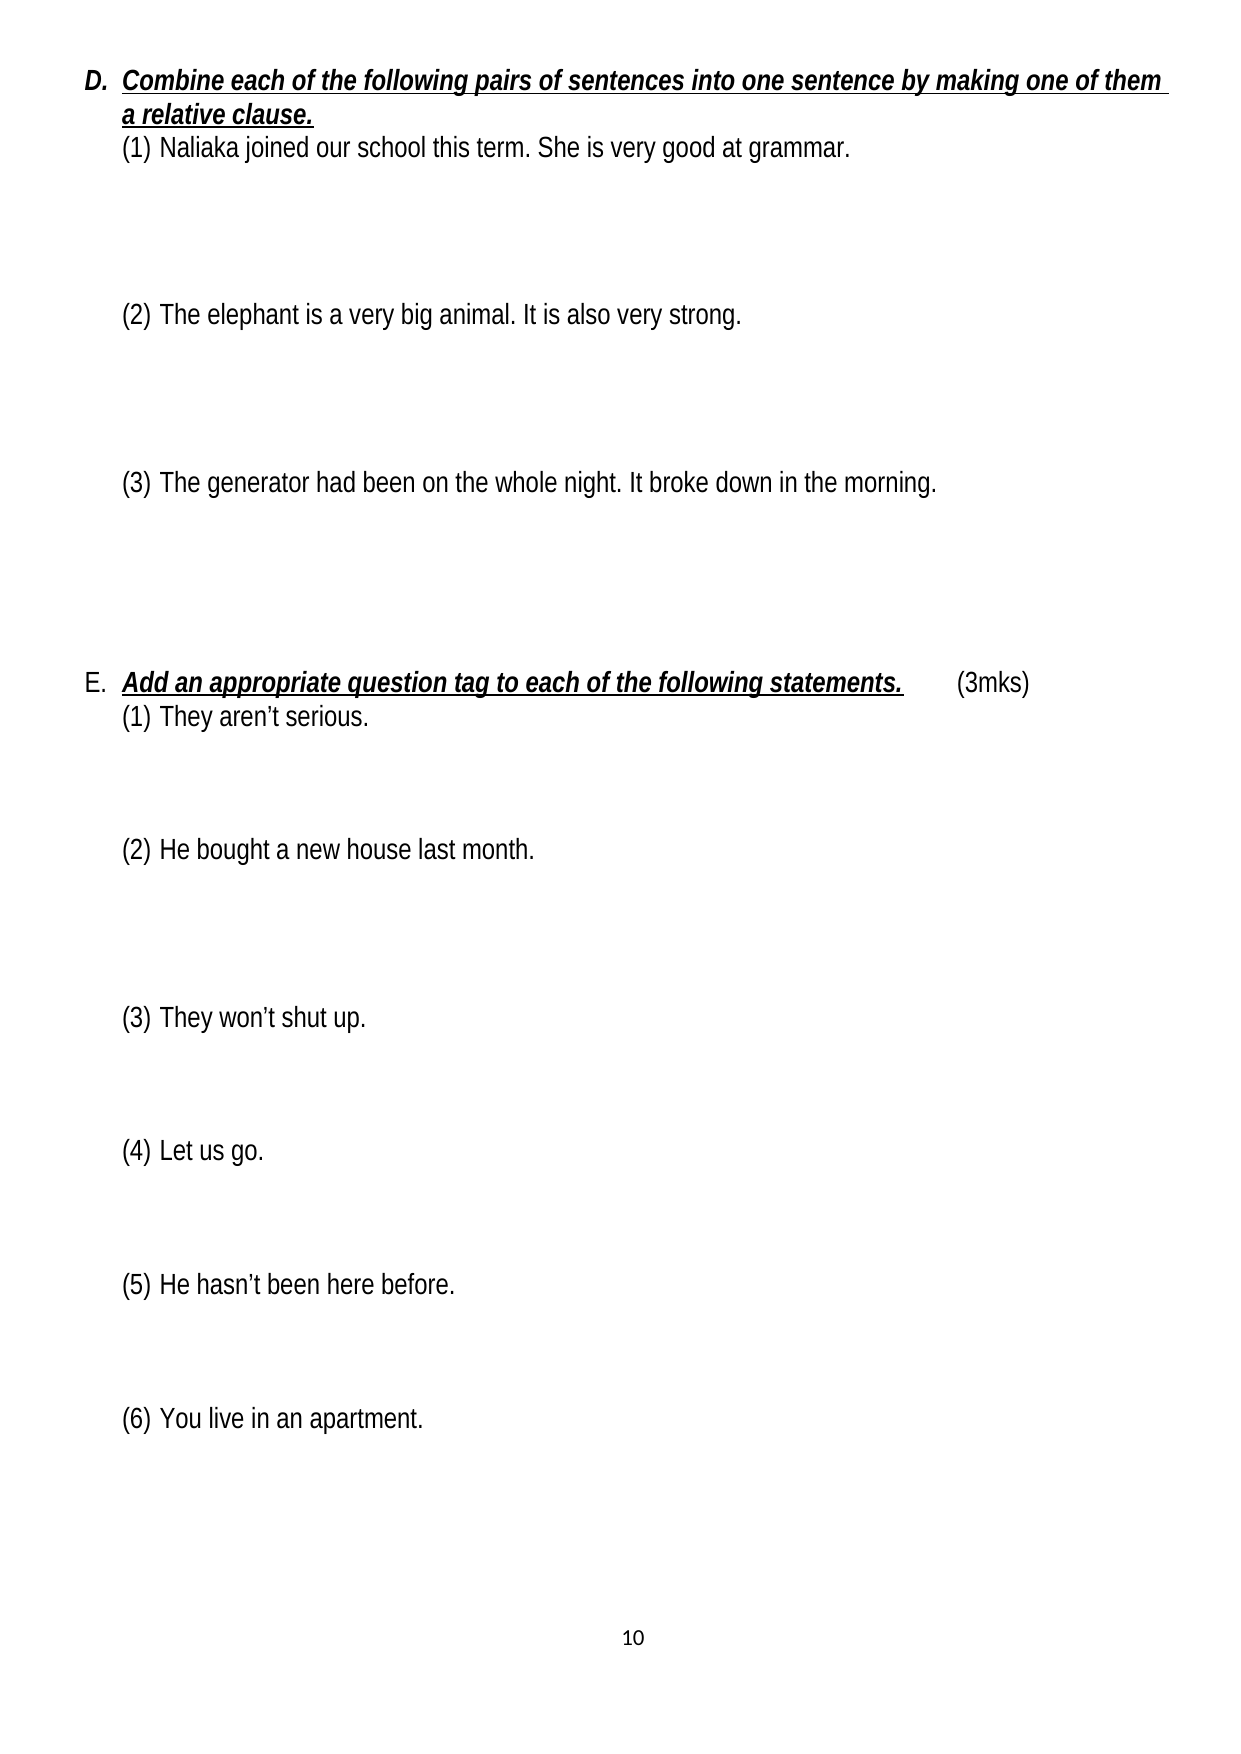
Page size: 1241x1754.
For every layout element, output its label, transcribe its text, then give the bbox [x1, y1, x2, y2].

list You live in an apartment. [122, 1401, 1181, 1434]
list Add an appropriate question tag to each of the following statements. (3mks) [84, 665, 1181, 699]
list He bought a new house last month. [122, 832, 1181, 866]
list Naliaka joined our school this term. She is very good at grammar. [122, 130, 1181, 164]
list They won’t shut up. [122, 1000, 1181, 1033]
list The generator had been on the whole night. It broke down in the morning. [122, 465, 1181, 498]
list They aren’t serious. [122, 699, 1181, 732]
list The elephant is a very big animal. It is also very strong. [122, 297, 1181, 331]
list He hasn’t been here before. [122, 1267, 1181, 1301]
list Combine each of the following pairs of sentences into one sentence by making one of them a relative clause. [84, 63, 1181, 130]
list Let us go. [122, 1133, 1181, 1167]
